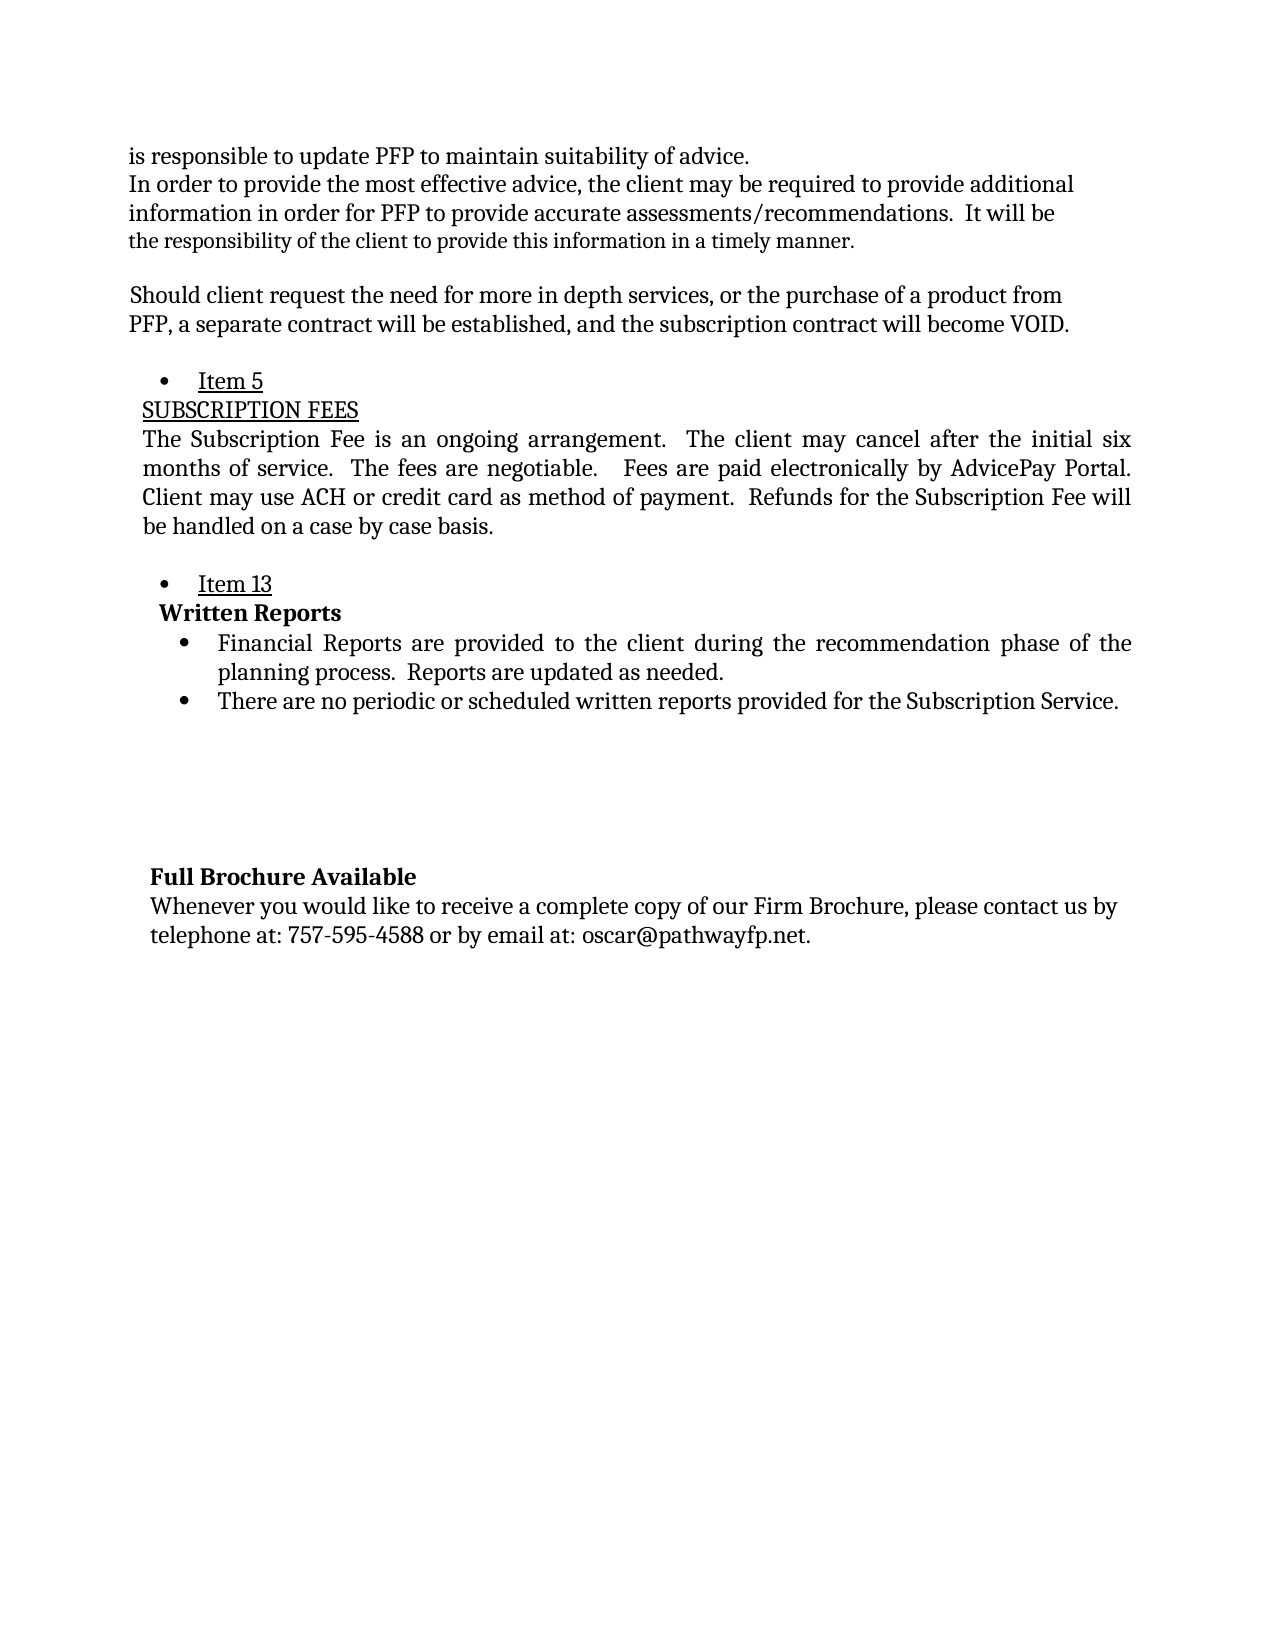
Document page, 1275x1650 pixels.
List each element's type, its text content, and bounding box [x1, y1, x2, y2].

text PFP, a separate contract will be established, and the subscription contract will become VOID. [48, 309, 1227, 338]
list Financial Reports are provided to the client during the recommendation phase of the planning process. Reports are updated as needed. [180, 629, 1133, 686]
text is responsible to update PFP to maintain suitability of advice. [48, 142, 1227, 170]
list Item 13 [160, 570, 1134, 599]
text the responsibility of the client to provide this information in a timely manner. [48, 228, 1134, 254]
subtitle Full Brochure Available [150, 863, 1227, 892]
list There are no periodic or scheduled written reports provided for the Subscription Service. [180, 687, 1133, 716]
text In order to provide the most effective advice, the client may be required to provide additional [48, 170, 1227, 199]
text The Subscription Fee is an ongoing arrangement. The client may cancel after the initial six months of service. The fees are negotiable. Fees are paid electronically by AdvicePay Portal. Client may use ACH or credit card as method of payment. Refunds for the Subscription Fee will be handled on a case by case basis. [142, 425, 1134, 540]
list Item 5 [160, 367, 1227, 396]
text information in order for PFP to provide accurate assessments/recommendations. It will be [48, 199, 1227, 228]
text SUBSCRIPTION FEES [142, 396, 1134, 425]
text Whenever you would like to receive a complete copy of our Firm Brochure, please contact us by telephone at: 757-595-4588 or by email at: oscar@pathwayfp.net. [150, 892, 1123, 950]
text Written Reports [142, 599, 1133, 628]
text Should client request the need for more in depth services, or the purchase of a product from [48, 281, 1227, 309]
